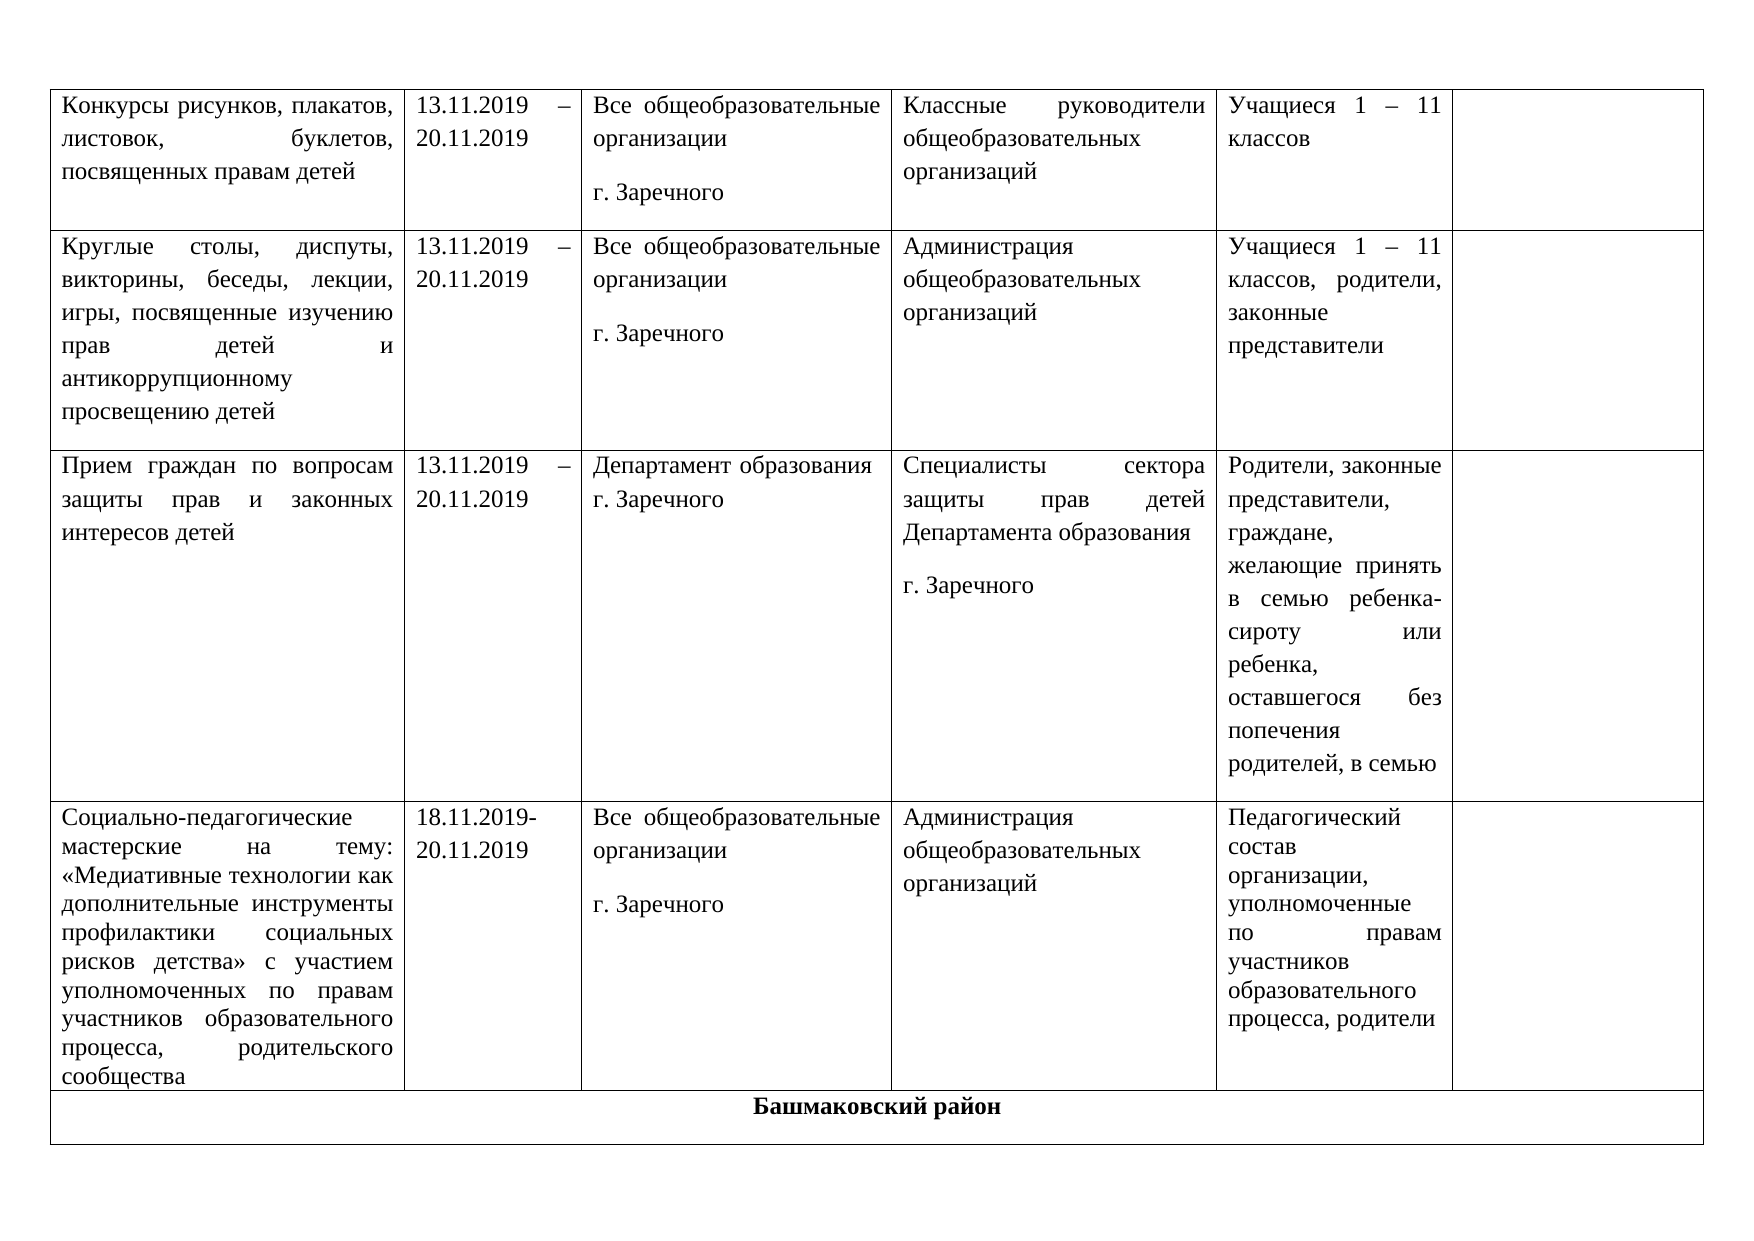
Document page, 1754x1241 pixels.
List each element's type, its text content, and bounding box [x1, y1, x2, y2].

table_cell Учащиеся 1 – 11 классов, родители, законные представители [1217, 231, 1452, 449]
table_cell [1453, 451, 1703, 801]
table_cell [1453, 802, 1703, 1090]
table_cell Все общеобразовательные организации г. Заречного [582, 802, 891, 1090]
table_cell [405, 90, 581, 230]
table_cell Прием граждан по вопросам защиты прав и законных интересов детей [51, 451, 404, 801]
table_cell Социально-педагогические мастерские на тему: «Медиативные технологии как дополнительные инструменты профилактики социальных рисков детства» с участием уполномоченных по правам участников образовательного процесса, родительского сообщества [51, 802, 404, 1090]
table_cell 13.11.2019 – 20.11.2019 [405, 451, 581, 801]
table_cell [1453, 231, 1703, 449]
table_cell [1217, 90, 1452, 230]
table_cell Департамент образования г. Заречного [582, 451, 891, 801]
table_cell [892, 90, 1216, 230]
table_cell Башмаковский район [51, 1091, 1703, 1144]
table_cell 13.11.2019 – 20.11.2019 [405, 231, 581, 449]
table_cell Конкурсы рисунков, плакатов, листовок, буклетов, посвященных правам детей [51, 90, 404, 230]
table_cell Все общеобразовательные организации г. Заречного [582, 231, 891, 449]
table_cell Специалисты сектора защиты прав детей Департамента образования г. Заречного [892, 451, 1216, 801]
table_cell Педагогический состав организации, уполномоченные по правам участников образовательного процесса, родители [1217, 802, 1452, 1090]
table_cell Администрация общеобразовательных организаций [892, 231, 1216, 449]
table_cell 18.11.2019-20.11.2019 [405, 802, 581, 1090]
table_cell Круглые столы, диспуты, викторины, беседы, лекции, игры, посвященные изучению прав детей и антикоррупционному просвещению детей [51, 231, 404, 449]
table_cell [582, 90, 891, 230]
table_cell Родители, законные представители, граждане, желающие принять в семью ребенка-сироту или ребенка, оставшегося без попечения родителей, в семью [1217, 451, 1452, 801]
table_cell [1453, 90, 1703, 230]
table_cell Администрация общеобразовательных организаций [892, 802, 1216, 1090]
